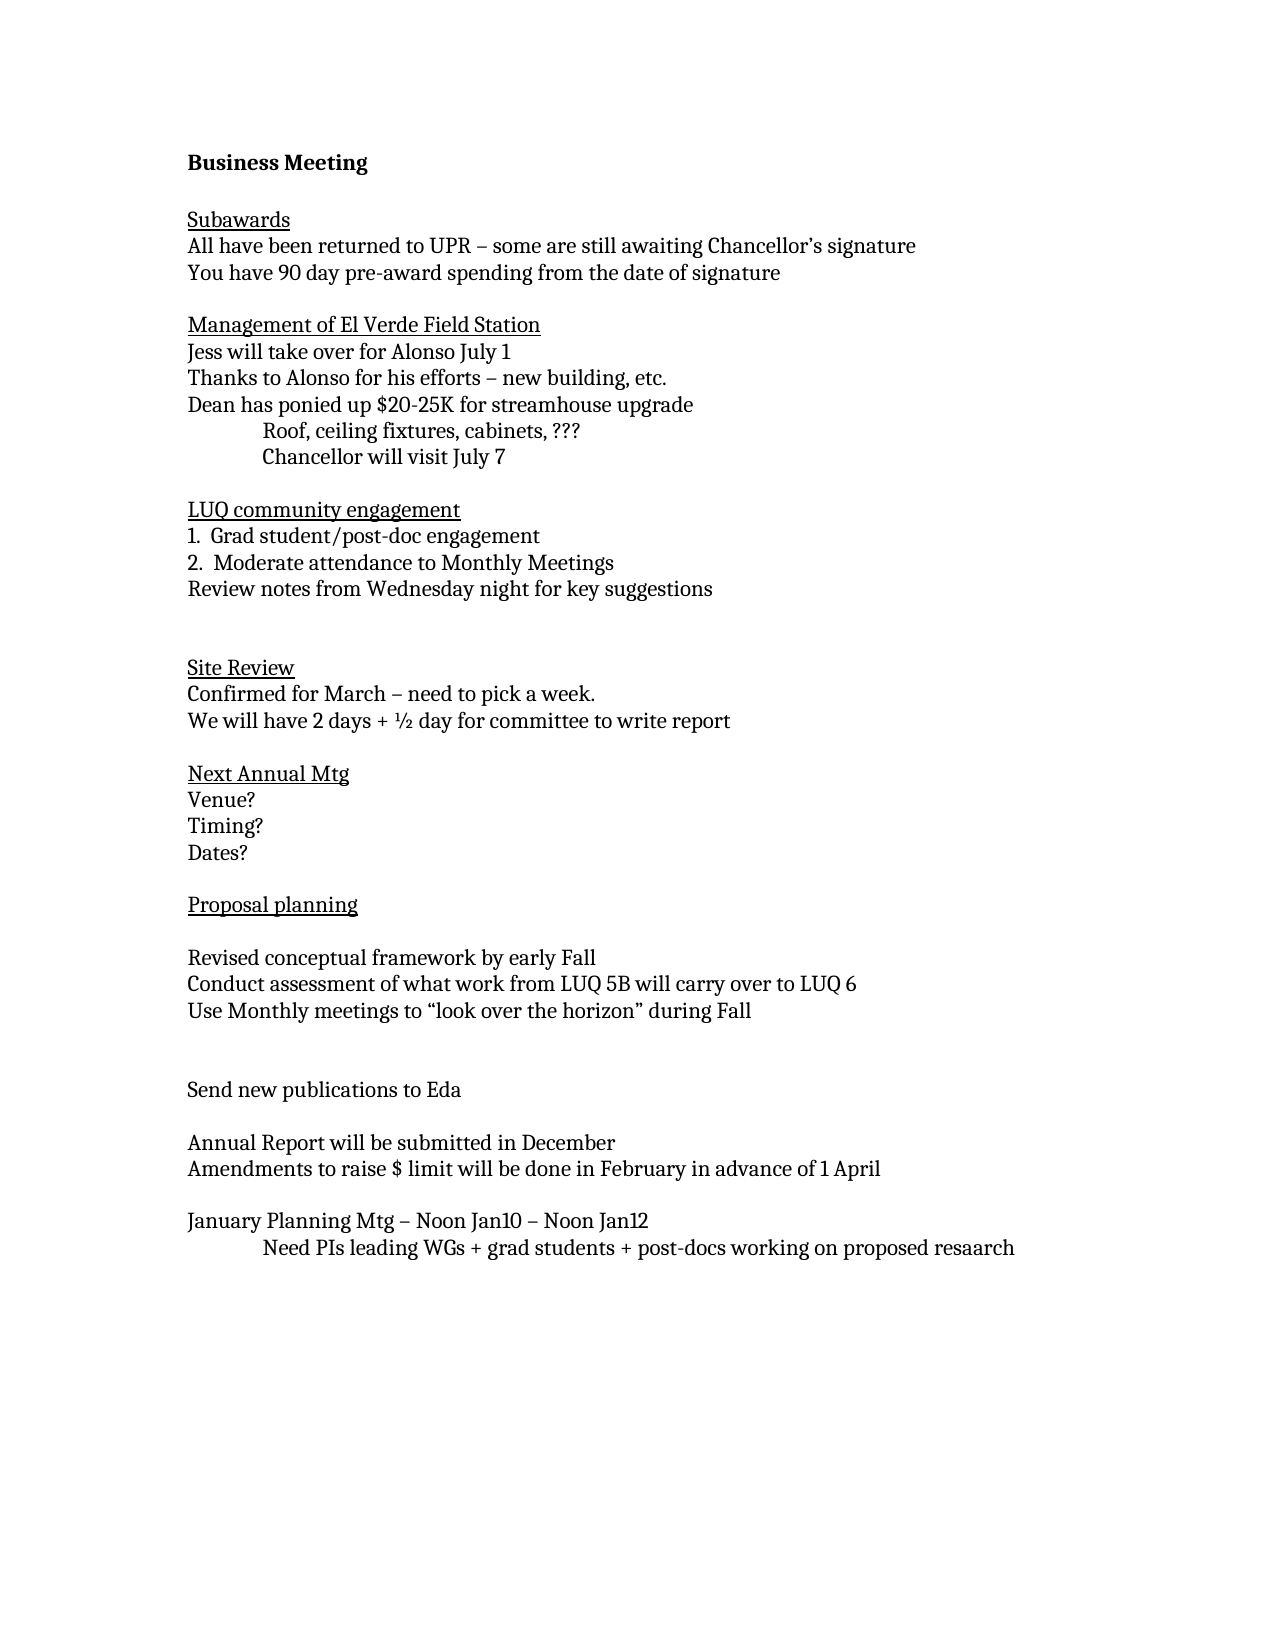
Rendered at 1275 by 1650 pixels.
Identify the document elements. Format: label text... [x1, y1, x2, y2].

text Management of El Verde Field Station [187, 312, 1087, 339]
text Business Meeting [187, 150, 1087, 176]
text Chancellor will visit July 7 [187, 444, 1087, 470]
text Annual Report will be submitted in December [187, 1129, 1087, 1156]
text Venue? [187, 787, 1087, 813]
text Send new publications to Eda [187, 1077, 1087, 1103]
text Site Review [187, 655, 1087, 681]
text Need PIs leading WGs + grad students + post-docs working on proposed resaarch [187, 1235, 1087, 1261]
text Jess will take over for Alonso July 1 [187, 339, 1087, 365]
text Roof, ceiling fixtures, cabinets, ??? [187, 418, 1087, 444]
text Review notes from Wednesday night for key suggestions [187, 576, 1087, 602]
text Amendments to raise $ limit will be done in February in advance of 1 April [187, 1156, 1087, 1182]
text 1. Grad student/post-doc engagement [187, 523, 1087, 549]
text Dates? [187, 839, 1087, 866]
text You have 90 day pre-award spending from the date of signature [187, 259, 1087, 286]
text Thanks to Alonso for his efforts – new building, etc. [187, 365, 1087, 391]
text Proposal planning [187, 892, 1087, 918]
text January Planning Mtg – Noon Jan10 – Noon Jan12 [187, 1208, 1087, 1235]
text LUQ community engagement [187, 497, 1087, 523]
text All have been returned to UPR – some are still awaiting Chancellor’s signature [187, 233, 1087, 259]
text Dean has ponied up $20-25K for streamhouse upgrade [187, 391, 1087, 418]
text Subawards [187, 207, 1087, 233]
text Use Monthly meetings to “look over the horizon” during Fall [187, 997, 1087, 1024]
text Confirmed for March – need to pick a week. [187, 681, 1087, 708]
text Revised conceptual framework by early Fall [187, 945, 1087, 971]
text Next Annual Mtg [187, 760, 1087, 787]
text Conduct assessment of what work from LUQ 5B will carry over to LUQ 6 [187, 971, 1087, 997]
text Timing? [187, 813, 1087, 839]
text 2. Moderate attendance to Monthly Meetings [187, 549, 1087, 576]
text We will have 2 days + ½ day for committee to write report [187, 708, 1087, 734]
